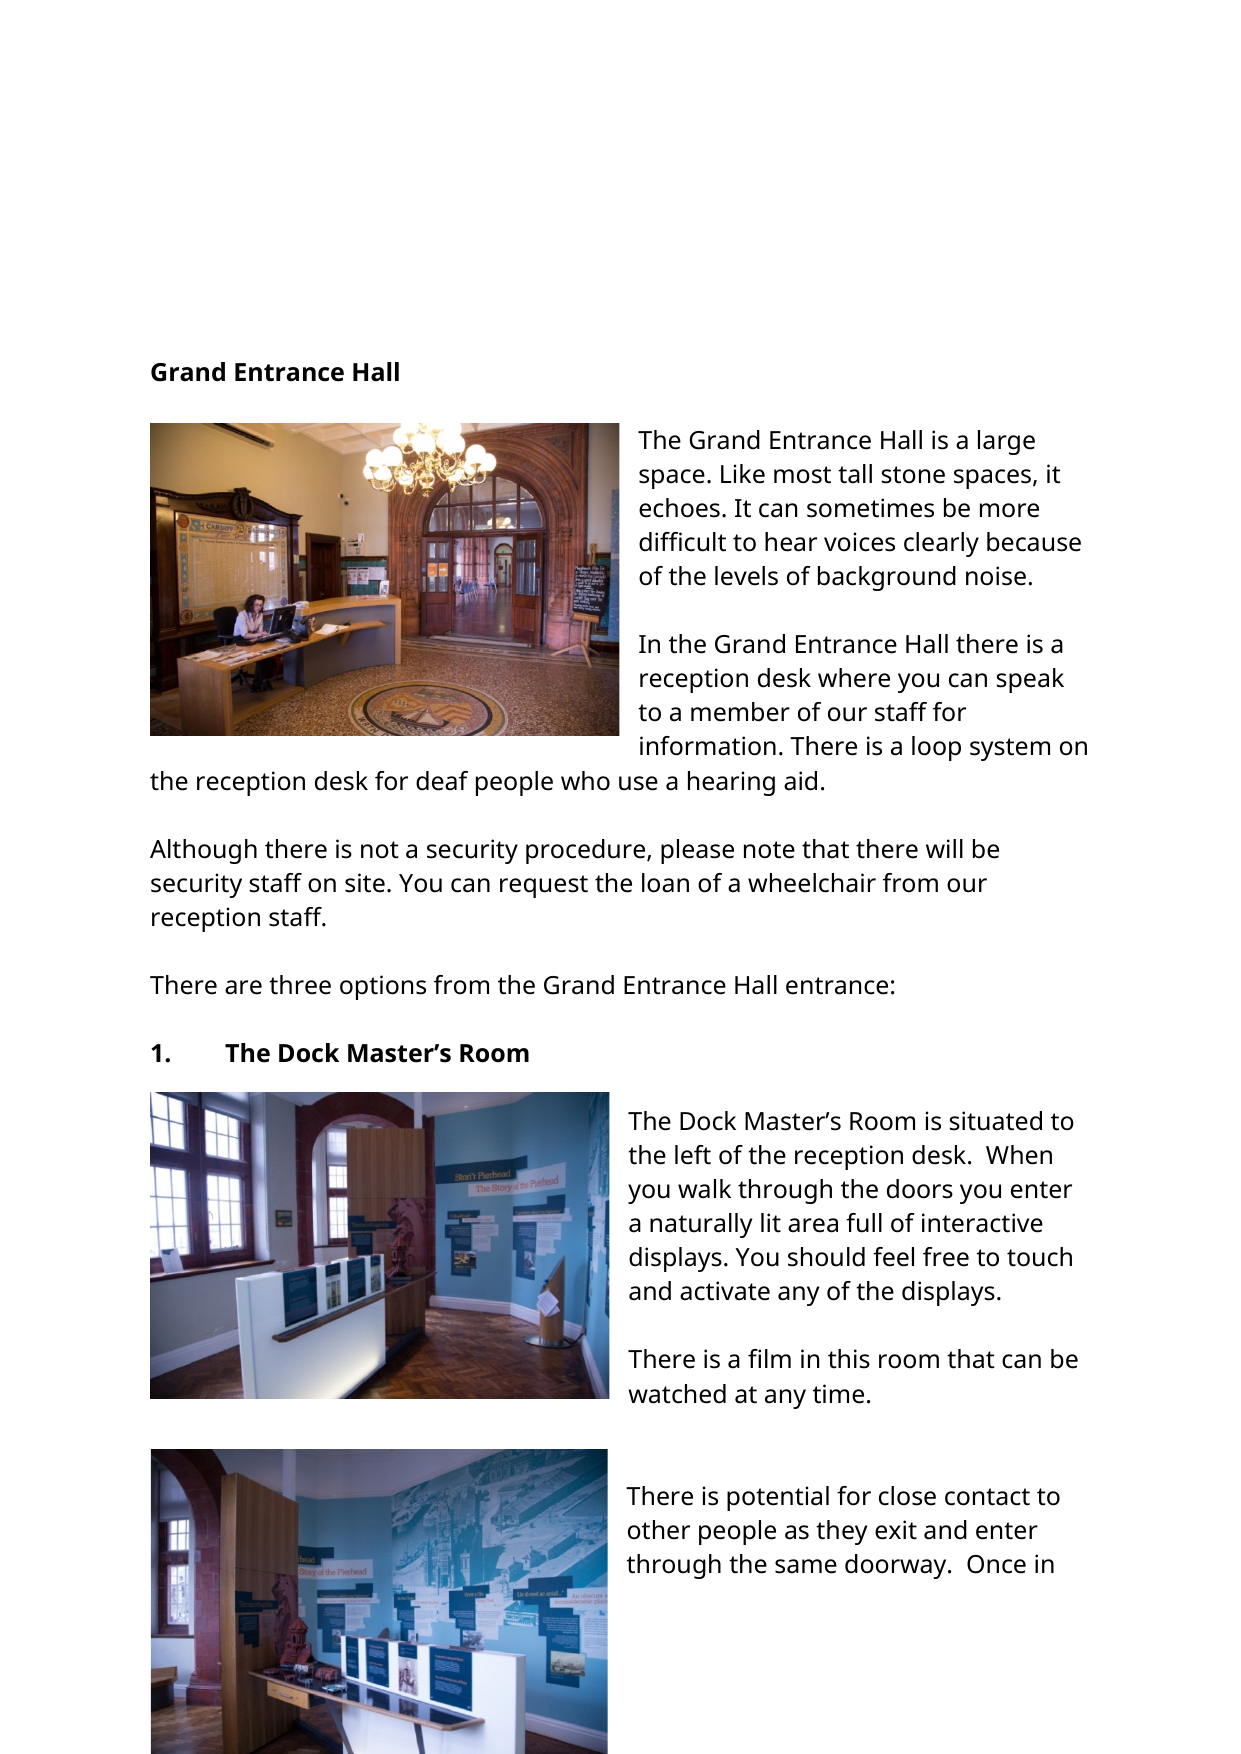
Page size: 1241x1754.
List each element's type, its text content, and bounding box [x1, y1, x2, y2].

picture [150, 1449, 608, 1754]
text Although there is not a security procedure, please note that there will be security staff on site. You can request the loan of a wheelchair from our reception staff. [150, 831, 1090, 933]
text The Grand Entrance Hall is a large space. Like most tall stone spaces, it echoes. It can sometimes be more difficult to hear voices clearly because of the levels of background noise. [150, 422, 1090, 593]
picture [150, 423, 620, 736]
text There are three options from the Grand Entrance Hall entrance: [150, 967, 1090, 1002]
text Grand Entrance Hall [150, 354, 1090, 388]
text There is a film in this room that can be watched at any time. [150, 1342, 1090, 1410]
text In the Grand Entrance Hall there is a reception desk where you can speak to a member of our staff for information. There is a loop system on the reception desk for deaf people who use a hearing aid. [150, 627, 1090, 797]
text 1. The Dock Master’s Room [150, 1036, 1090, 1070]
picture [150, 1092, 610, 1399]
text The Dock Master’s Room is situated to the left of the reception desk. When you walk through the doors you enter a naturally lit area full of interactive displays. You should feel free to touch and activate any of the displays. [610, 1104, 1090, 1308]
